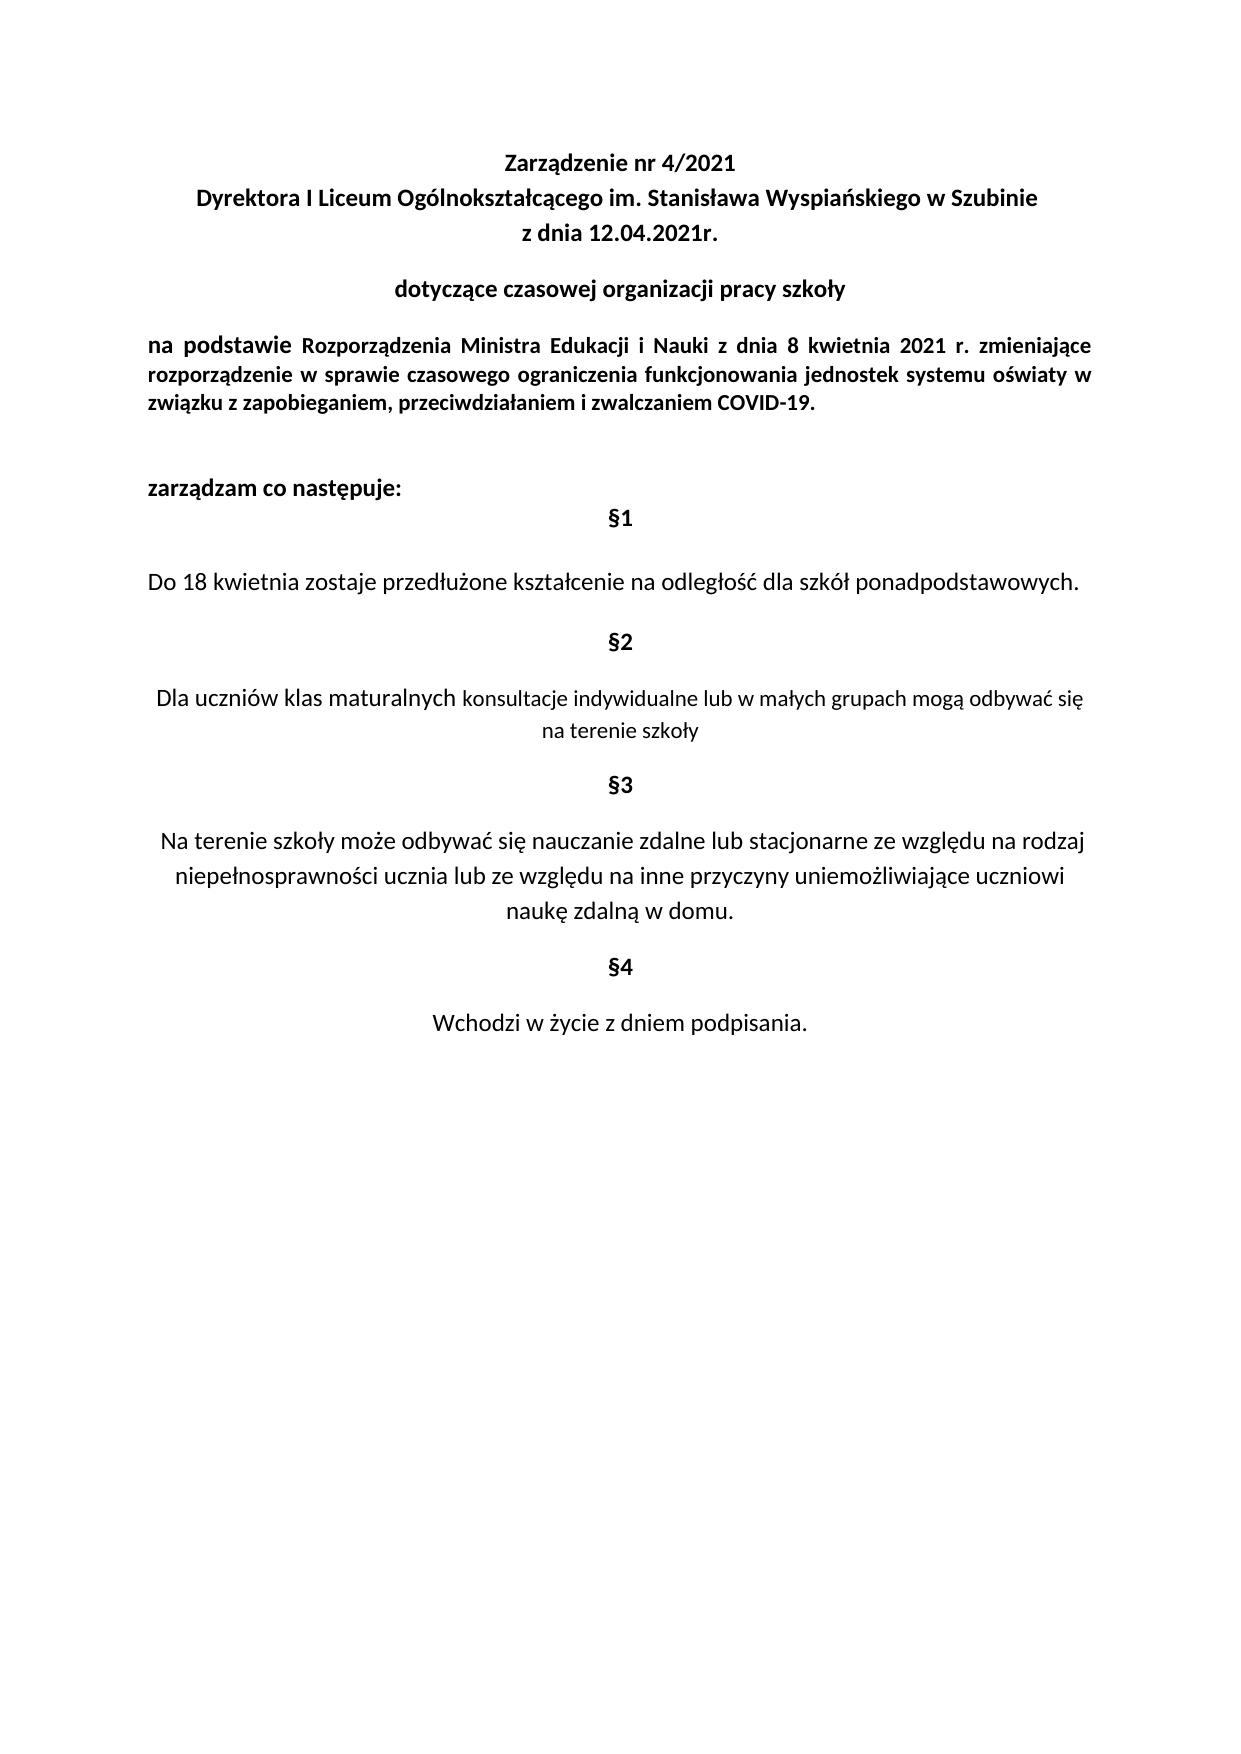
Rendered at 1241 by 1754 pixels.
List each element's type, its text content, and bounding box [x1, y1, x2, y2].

text Zarządzenie nr 4/2021 Dyrektora I Liceum Ogólnokształcącego im. Stanisława Wyspiańskiego w Szubinie z dnia 12.04.2021r. [148, 148, 1093, 248]
text zarządzam co następuje: [148, 472, 1093, 502]
text Na terenie szkoły może odbywać się nauczanie zdalne lub stacjonarne ze względu na rodzaj niepełnosprawności ucznia lub ze względu na inne przyczyny uniemożliwiające uczniowi naukę zdalną w domu. [148, 825, 1093, 926]
text Do 18 kwietnia zostaje przedłużone kształcenie na odległość dla szkół ponadpodstawowych. [148, 566, 1093, 597]
text §3 [148, 769, 1093, 800]
text §4 [148, 951, 1093, 982]
text dotyczące czasowej organizacji pracy szkoły [148, 273, 1093, 304]
text na podstawie Rozporządzenia Ministra Edukacji i Nauki z dnia 8 kwietnia 2021 r. zmieniające rozporządzenie w sprawie czasowego ograniczenia funkcjonowania jednostek systemu oświaty w związku z zapobieganiem, przeciwdziałaniem i zwalczaniem COVID-19. [148, 329, 1093, 416]
text §2 [148, 626, 1093, 657]
text Dla uczniów klas maturalnych konsultacje indywidualne lub w małych grupach mogą odbywać się na terenie szkoły [148, 682, 1093, 744]
text §1 [148, 502, 1093, 533]
text Wchodzi w życie z dniem podpisania. [148, 1007, 1093, 1038]
